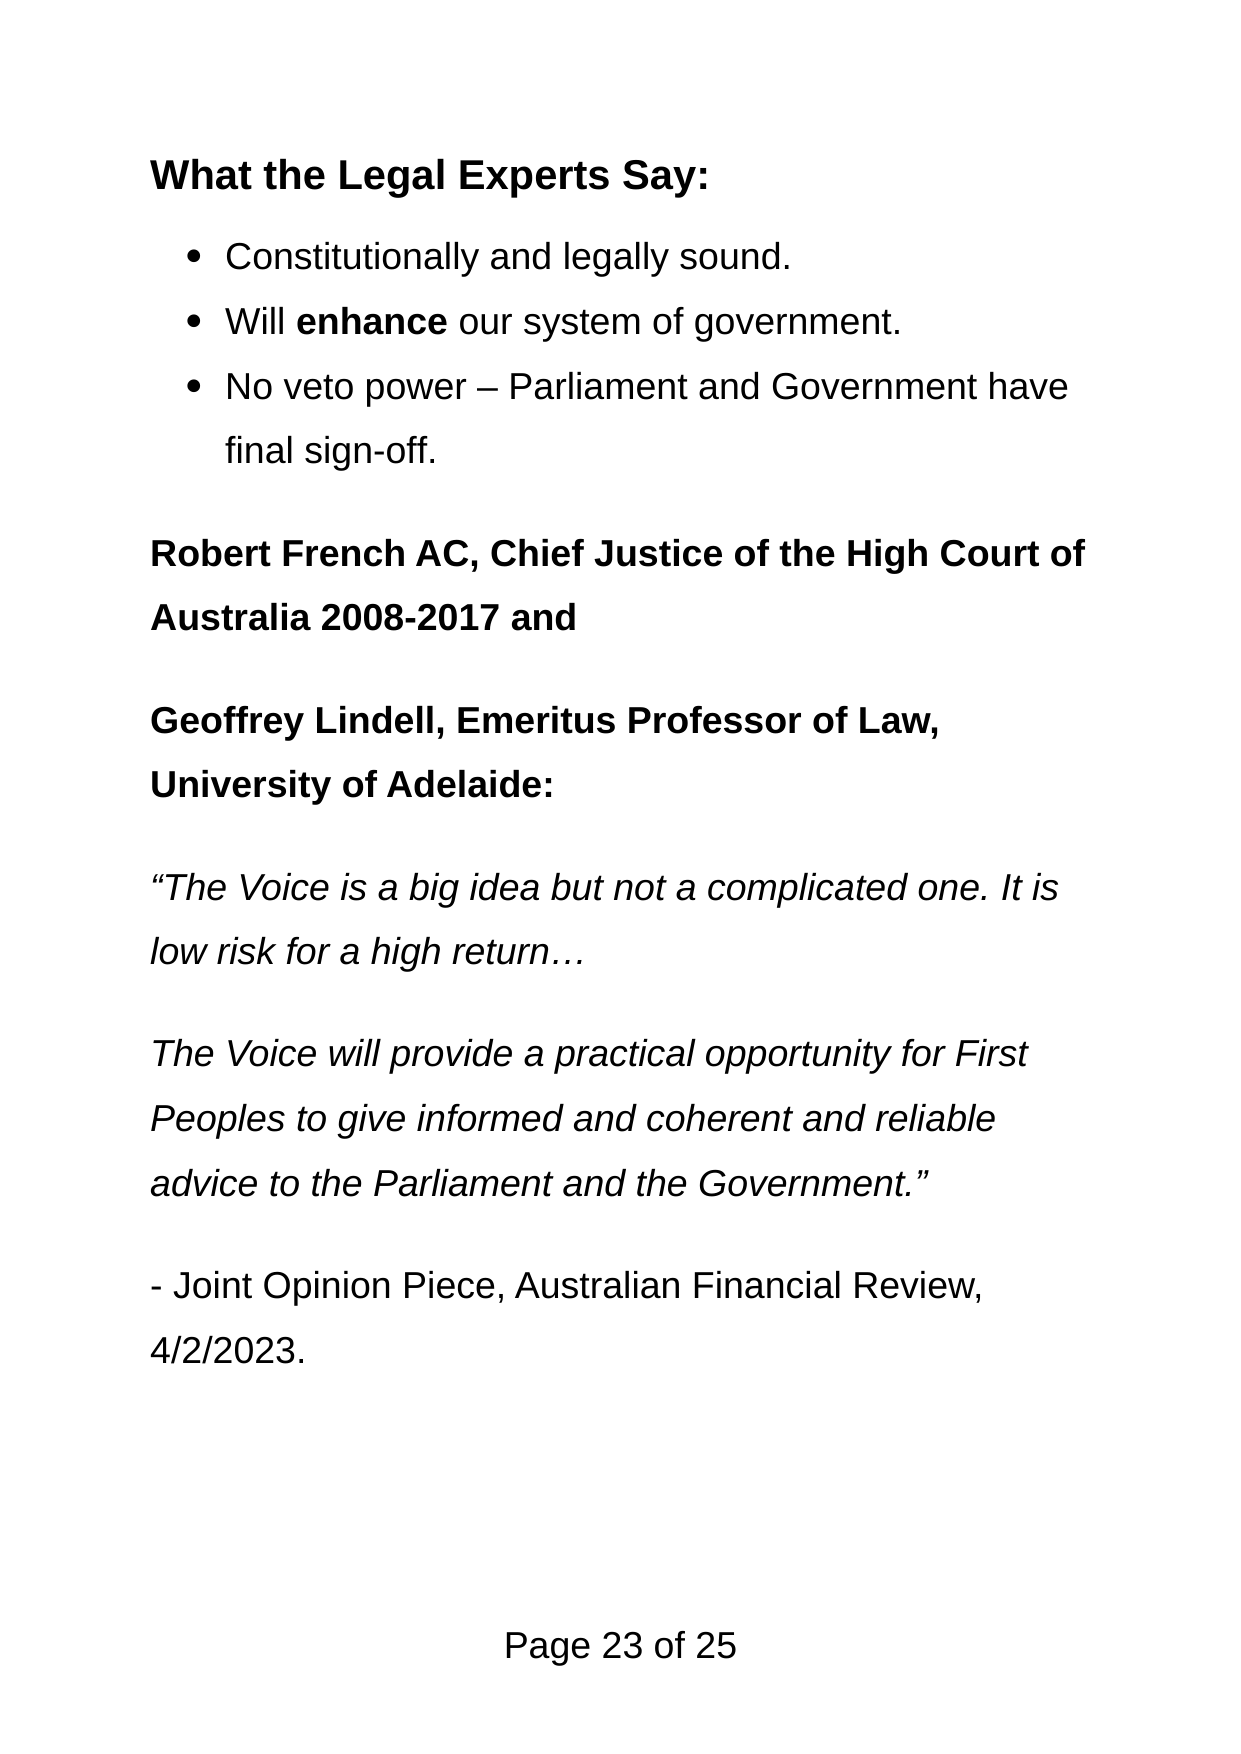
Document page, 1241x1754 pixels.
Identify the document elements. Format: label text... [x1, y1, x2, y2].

text Robert French AC, Chief Justice of the High Court of Australia 2008-2017 and [150, 531, 1090, 639]
text No veto power – Parliament and Government have final sign-off. [187, 364, 1090, 472]
text Constitutionally and legally sound. [187, 234, 1090, 278]
text Will enhance our system of government. [187, 299, 1090, 342]
text The Voice will provide a practical opportunity for First Peoples to give informed and coherent and reliable advice to the Parliament and the Government.” [150, 1032, 1090, 1204]
text Geoffrey Lindell, Emeritus Professor of Law, University of Adelaide: [150, 698, 1090, 806]
subtitle What the Legal Experts Say: [150, 150, 1090, 198]
text - Joint Opinion Piece, Australian Financial Review, 4/2/2023. [150, 1263, 1090, 1371]
text “The Voice is a big idea but not a complicated one. It is low risk for a high return… [150, 865, 1090, 972]
